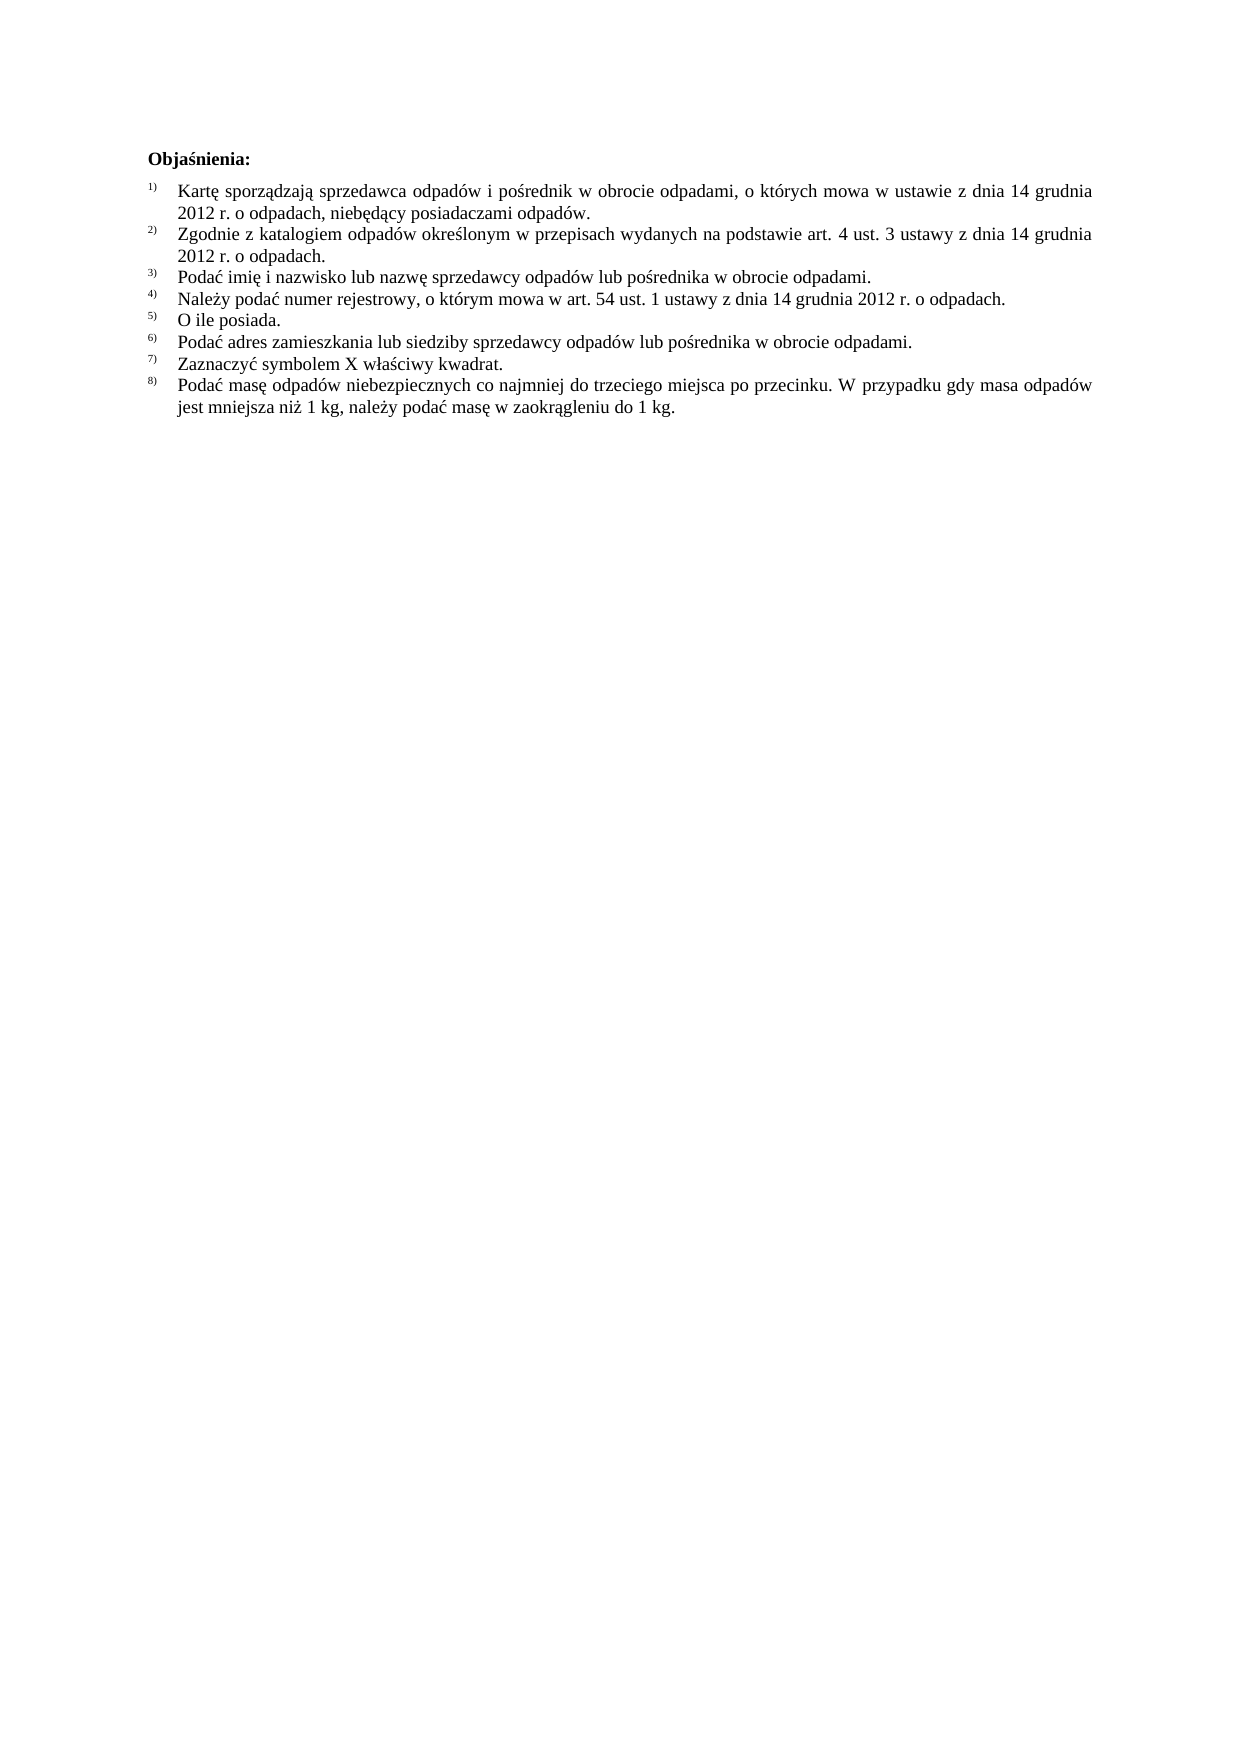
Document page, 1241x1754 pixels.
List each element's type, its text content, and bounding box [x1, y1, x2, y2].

text 8) Podać masę odpadów niebezpiecznych co najmniej do trzeciego miejsca po przecinku. W przypadku gdy masa odpadów jest mniejsza niż 1 kg, należy podać masę w zaokrągleniu do 1 kg. [148, 374, 1092, 417]
text 5) O ile posiada. [148, 309, 1092, 331]
text 6) Podać adres zamieszkania lub siedziby sprzedawcy odpadów lub pośrednika w obrocie odpadami. [148, 331, 1092, 352]
text 3) Podać imię i nazwisko lub nazwę sprzedawcy odpadów lub pośrednika w obrocie odpadami. [148, 266, 1092, 288]
text 4) Należy podać numer rejestrowy, o którym mowa w art. 54 ust. 1 ustawy z dnia 14 grudnia 2012 r. o odpadach. [148, 288, 1092, 309]
text Objaśnienia: [148, 148, 1092, 169]
text 1) Kartę sporządzają sprzedawca odpadów i pośrednik w obrocie odpadami, o których mowa w ustawie z dnia 14 grudnia 2012 r. o odpadach, niebędący posiadaczami odpadów. [148, 180, 1092, 223]
text 7) Zaznaczyć symbolem X właściwy kwadrat. [148, 352, 1092, 374]
text 2) Zgodnie z katalogiem odpadów określonym w przepisach wydanych na podstawie art. 4 ust. 3 ustawy z dnia 14 grudnia 2012 r. o odpadach. [148, 223, 1092, 266]
